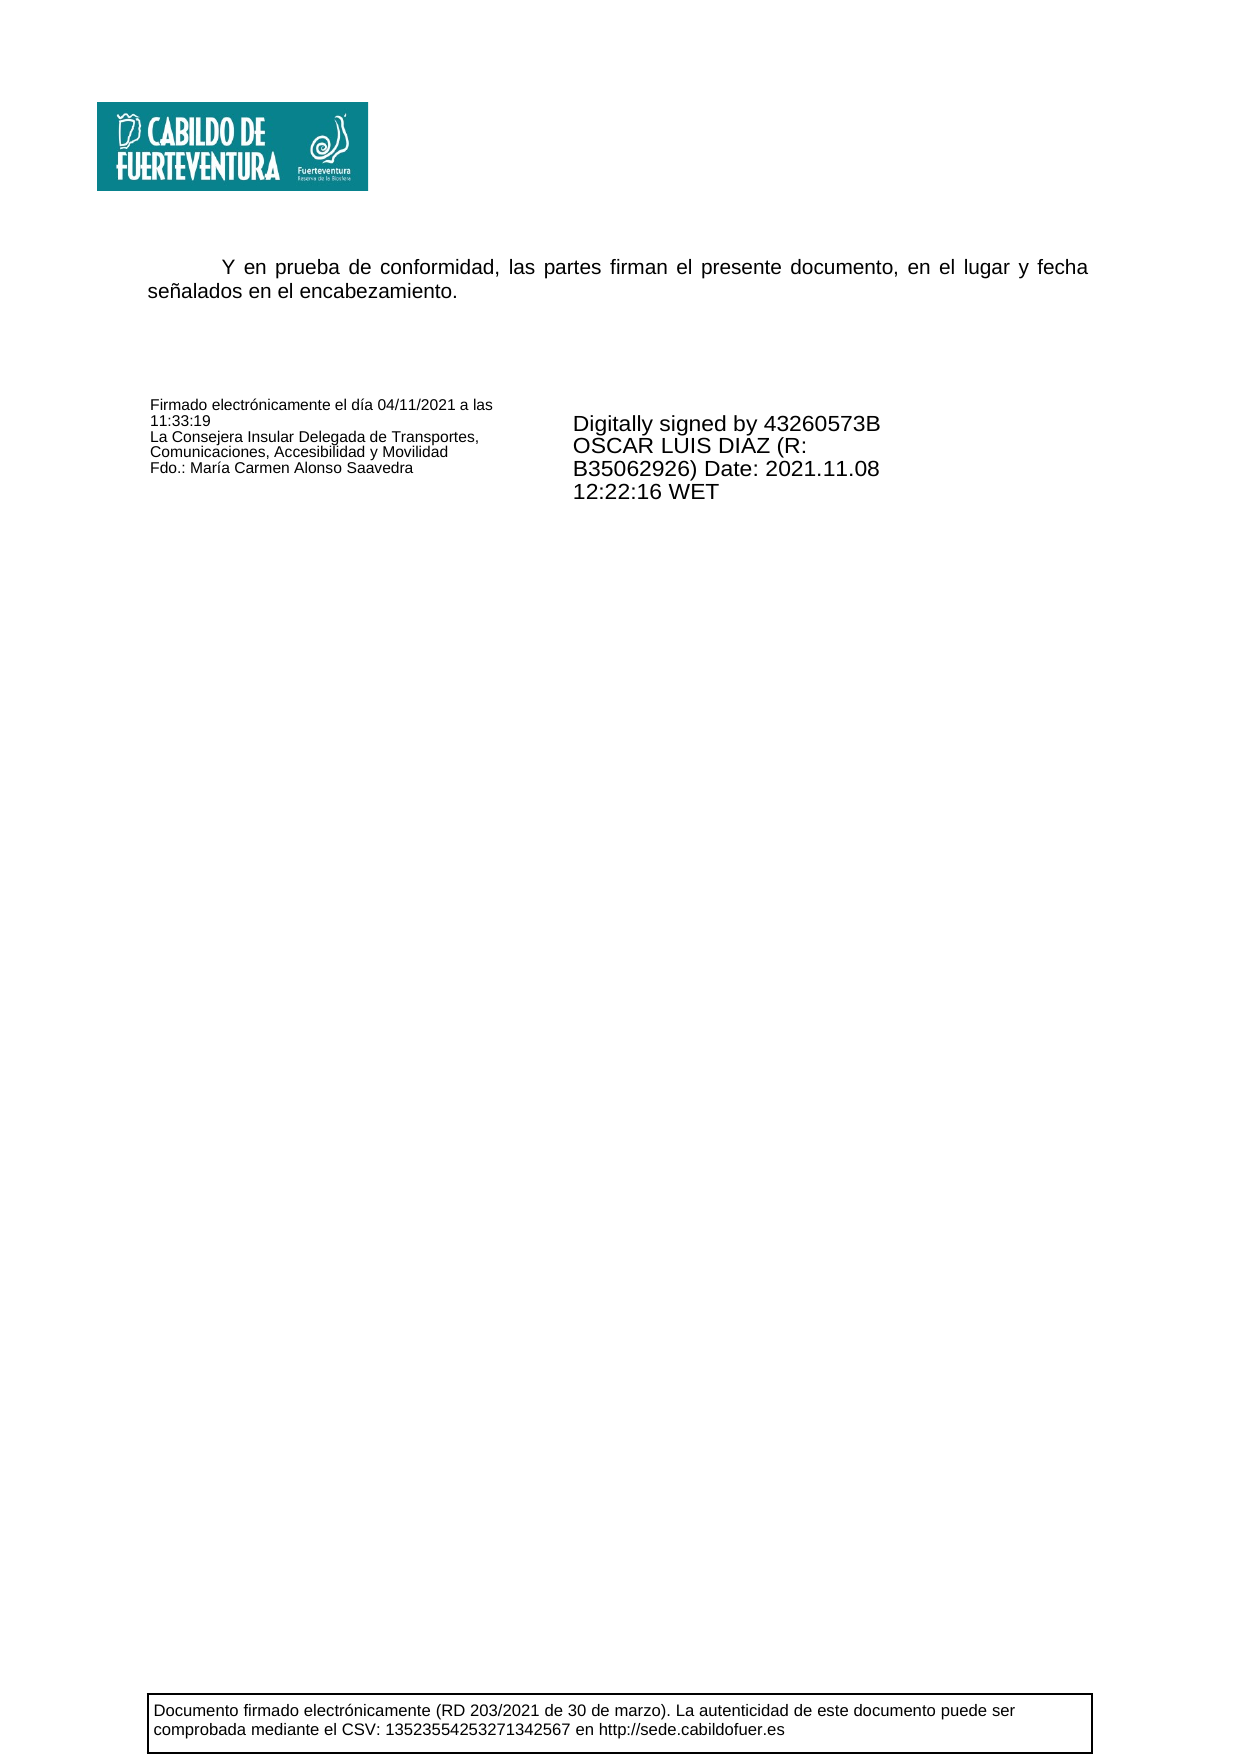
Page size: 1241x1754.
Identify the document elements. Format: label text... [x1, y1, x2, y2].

text La Consejera Insular Delegada de Transportes, Comunicaciones, Accesibilidad y Movilidad Fdo.: María Carmen Alonso Saavedra [150, 429, 483, 477]
picture [97, 102, 369, 191]
text Digitally signed by 43260573B OSCAR LUIS DIAZ (R: B35062926) Date: 2021.11.08 12:22:16 WET [573, 413, 935, 504]
text Y en prueba de conformidad, las partes firman el presente documento, en el lugar y fecha señalados en el encabezamiento. [147, 255, 1107, 303]
text Firmado electrónicamente el día 04/11/2021 a las 11:33:19 [150, 398, 501, 429]
